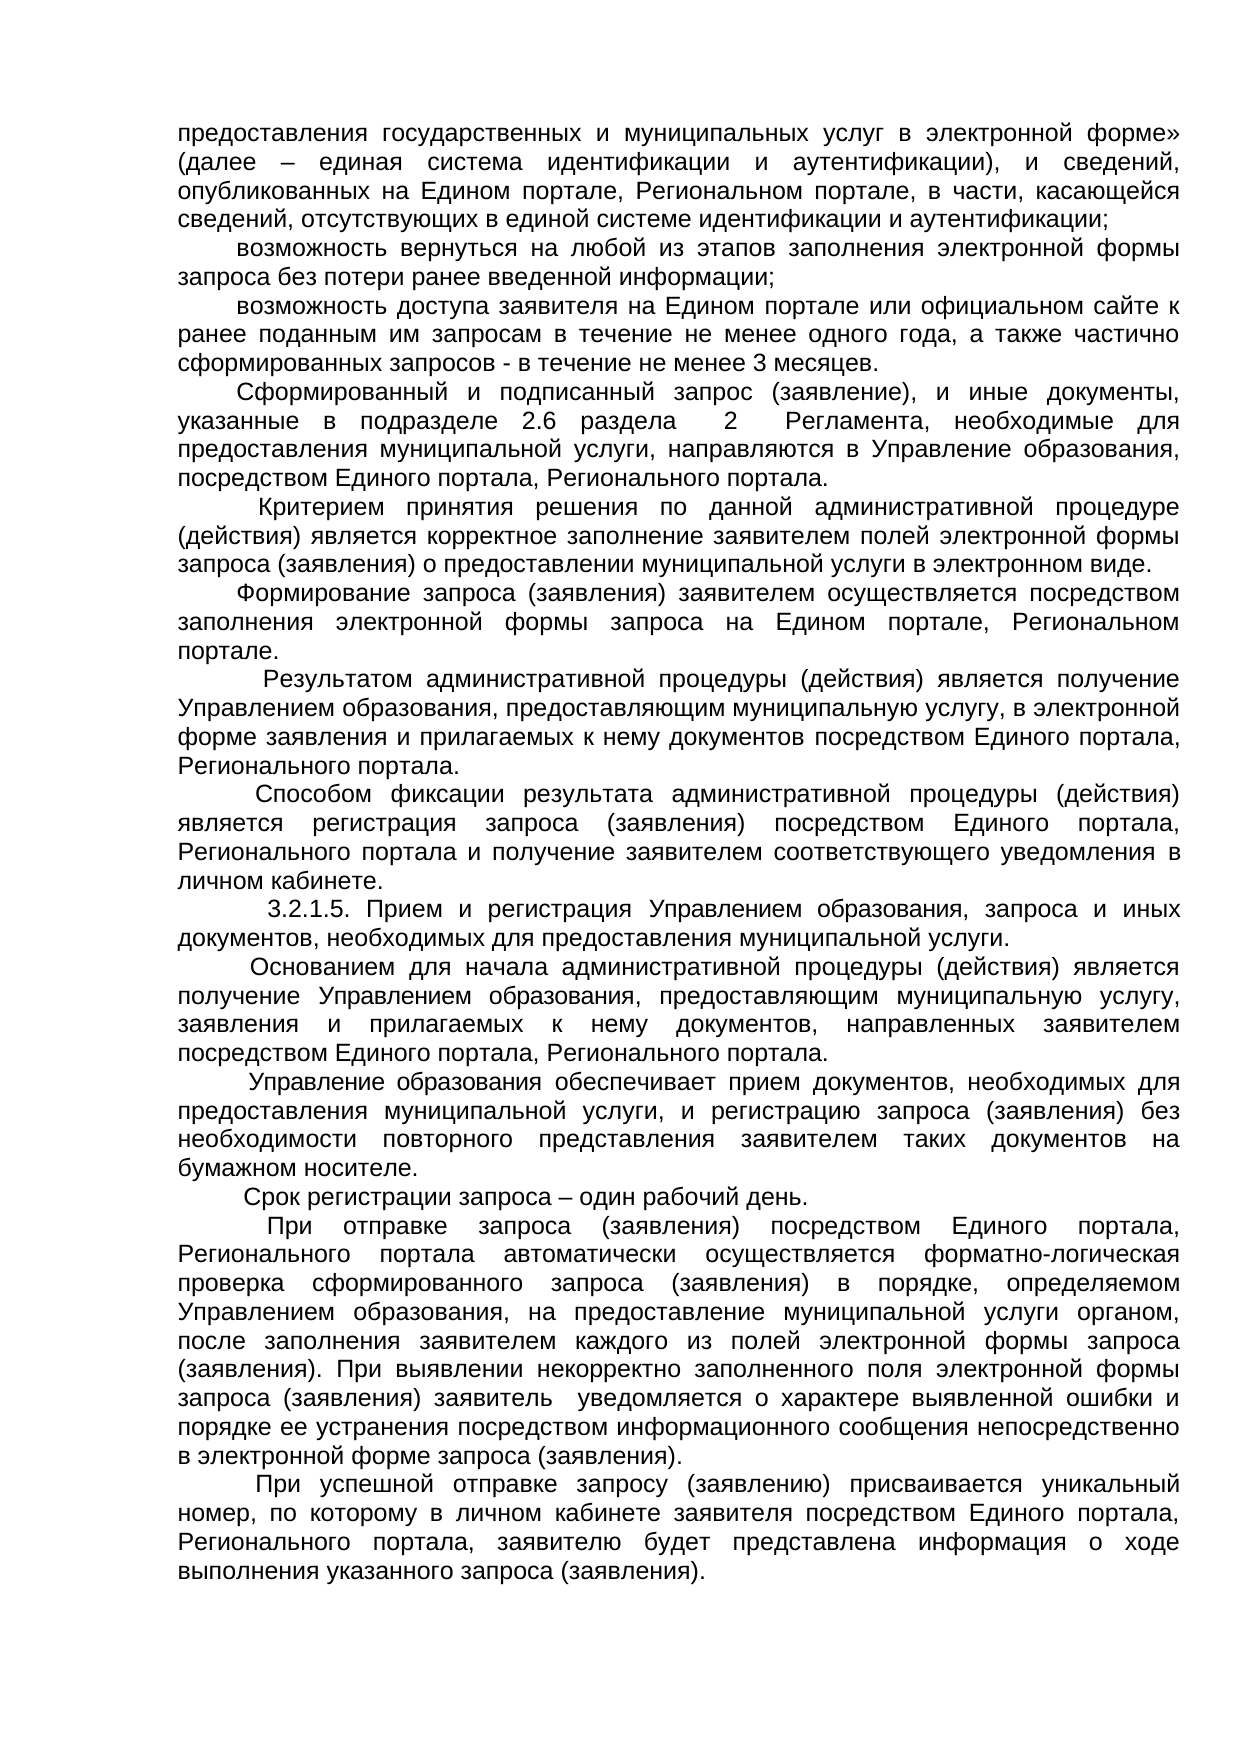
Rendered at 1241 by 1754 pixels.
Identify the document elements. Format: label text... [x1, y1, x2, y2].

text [177, 118, 1181, 233]
text 3.2.1.5. Прием и регистрация Управлением образования, запроса и иных документов, необходимых для предоставления муниципальной услуги. [177, 894, 1181, 952]
text Срок регистрации запроса – один рабочий день. [177, 1182, 1181, 1211]
text Формирование запроса (заявления) заявителем осуществляется посредством заполнения электронной формы запроса на Едином портале, Региональном портале. [177, 578, 1181, 664]
text Результатом административной процедуры (действия) является получение Управлением образования, предоставляющим муниципальную услугу, в электронной форме заявления и прилагаемых к нему документов посредством Единого портала, Регионального портала. [177, 664, 1181, 779]
text При успешной отправке запросу (заявлению) присваивается уникальный номер, по которому в личном кабинете заявителя посредством Единого портала, Регионального портала, заявителю будет представлена информация о ходе выполнения указанного запроса (заявления). [177, 1469, 1181, 1584]
text Критерием принятия решения по данной административной процедуре (действия) является корректное заполнение заявителем полей электронной формы запроса (заявления) о предоставлении муниципальной услуги в электронном виде. [177, 492, 1181, 578]
text Основанием для начала административной процедуры (действия) является получение Управлением образования, предоставляющим муниципальную услугу, заявления и прилагаемых к нему документов, направленных заявителем посредством Единого портала, Регионального портала. [177, 952, 1181, 1067]
text возможность доступа заявителя на Едином портале или официальном сайте к ранее поданным им запросам в течение не менее одного года, а также частично сформированных запросов - в течение не менее 3 месяцев. [177, 291, 1181, 377]
text При отправке запроса (заявления) посредством Единого портала, Регионального портала автоматически осуществляется форматно-логическая проверка сформированного запроса (заявления) в порядке, определяемом Управлением образования, на предоставление муниципальной услуги органом, после заполнения заявителем каждого из полей электронной формы запроса (заявления). При выявлении некорректно заполненного поля электронной формы запроса (заявления) заявитель уведомляется о характере выявленной ошибки и порядке ее устранения посредством информационного сообщения непосредственно в электронной форме запроса (заявления). [177, 1211, 1181, 1469]
text Управление образования обеспечивает прием документов, необходимых для предоставления муниципальной услуги, и регистрацию запроса (заявления) без необходимости повторного представления заявителем таких документов на бумажном носителе. [177, 1067, 1181, 1182]
text Способом фиксации результата административной процедуры (действия) является регистрация запроса (заявления) посредством Единого портала, Регионального портала и получение заявителем соответствующего уведомления в личном кабинете. [177, 779, 1181, 894]
text Сформированный и подписанный запрос (заявление), и иные документы, указанные в подразделе 2.6 раздела 2 Регламента, необходимые для предоставления муниципальной услуги, направляются в Управление образования, посредством Единого портала, Регионального портала. [177, 377, 1181, 492]
text возможность вернуться на любой из этапов заполнения электронной формы запроса без потери ранее введенной информации; [177, 233, 1181, 291]
